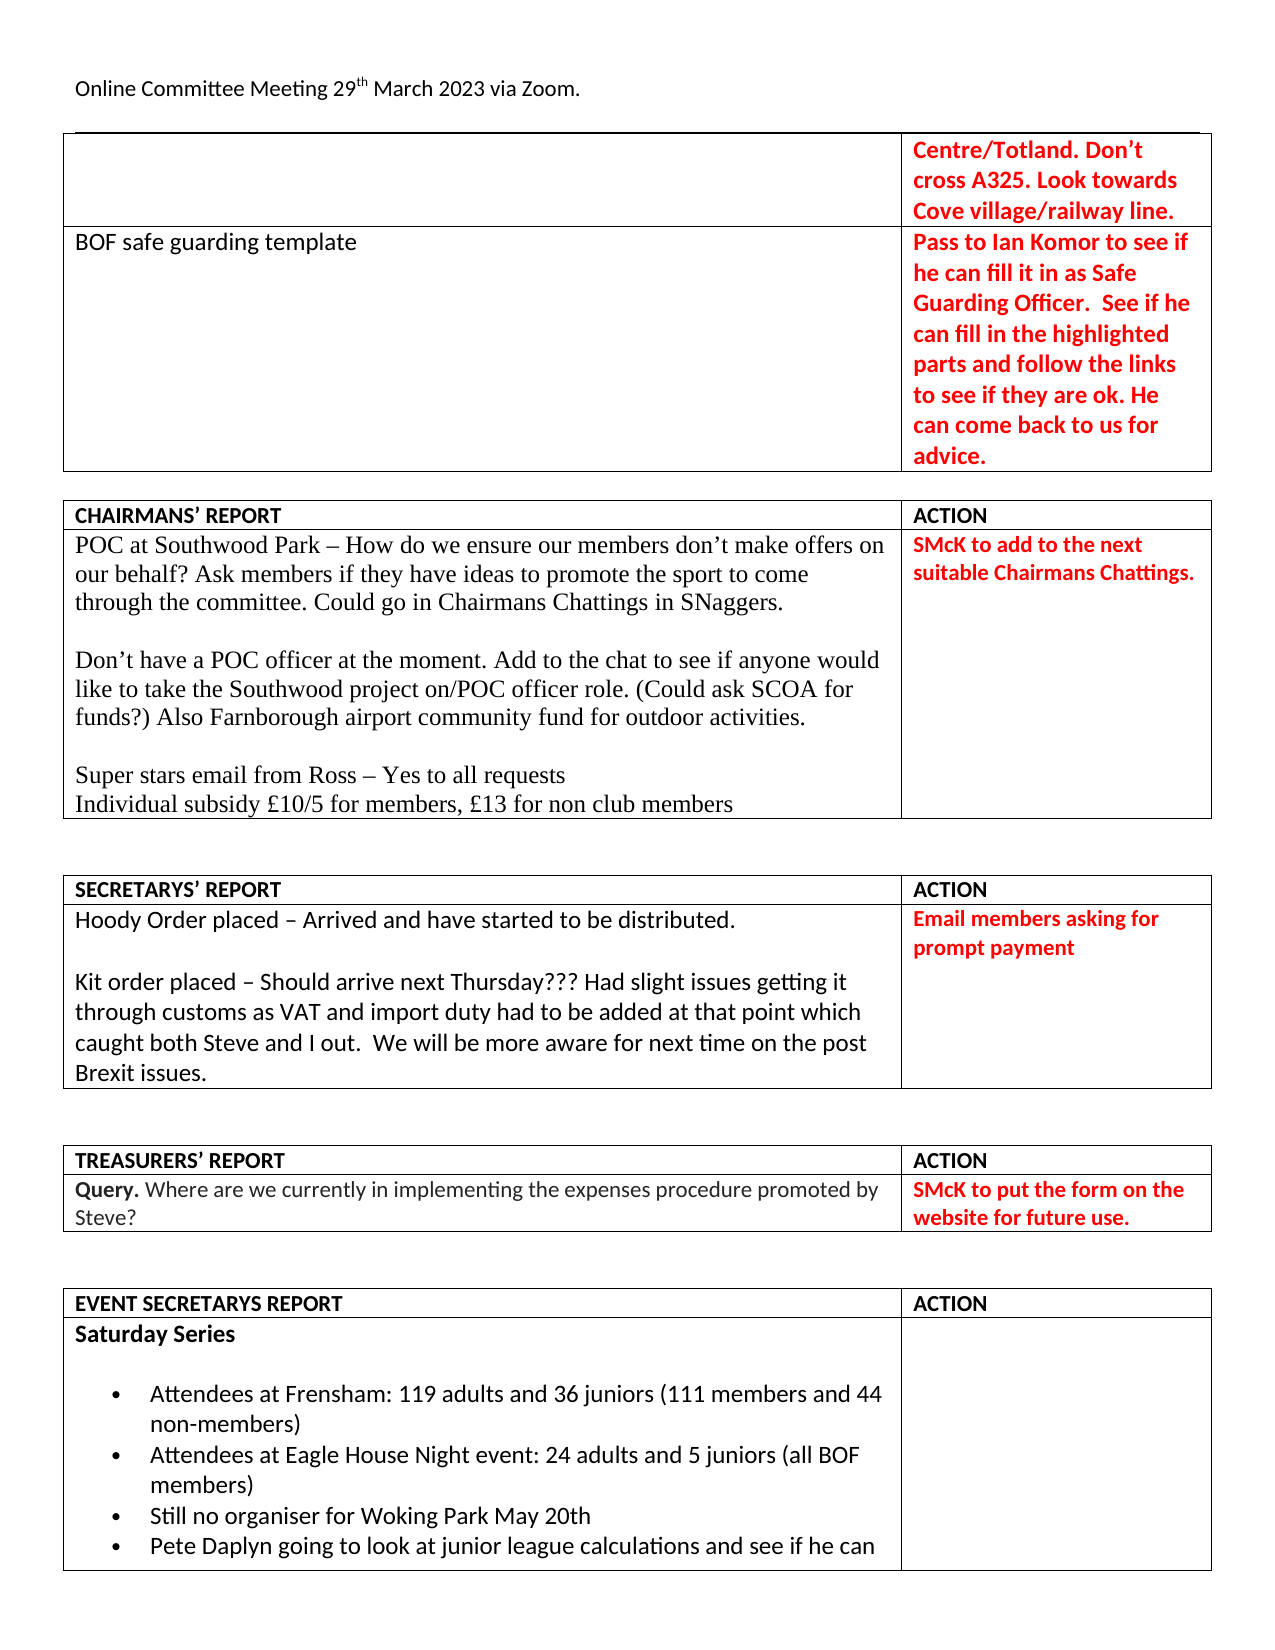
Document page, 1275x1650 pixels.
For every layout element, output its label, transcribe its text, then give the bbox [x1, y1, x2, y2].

table_header ACTION [902, 876, 1211, 903]
table_header CHAIRMANS’ REPORT [64, 501, 901, 529]
table_header ACTION [902, 501, 1211, 529]
table_header EVENT SECRETARYS REPORT [64, 1289, 901, 1317]
table_cell Pass to Ian Komor to see if he can fill it in as Safe Guarding Officer. See if he can fill in the highlighted parts and follow the links to see if they are ok. He can come back to us for advice. [902, 227, 1211, 471]
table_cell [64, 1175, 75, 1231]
table_header ACTION [902, 1289, 1211, 1317]
table_header ACTION [902, 1146, 1211, 1174]
table_header TREASURERS’ REPORT [64, 1146, 901, 1174]
table_cell SMcK to add to the next suitable Chairmans Chattings. [902, 530, 1211, 817]
table_cell BOF safe guarding template [64, 227, 901, 471]
table_header SECRETARYS’ REPORT [64, 876, 901, 903]
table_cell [902, 134, 1211, 226]
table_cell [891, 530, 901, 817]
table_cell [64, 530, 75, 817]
table_cell Query. Where are we currently in implementing the expenses procedure promoted by Steve? [137, 1175, 901, 1231]
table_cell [64, 134, 901, 226]
table_cell Hoody Order placed – Arrived and have started to be distributed. Kit order placed – Should arrive next Thursday??? Had slight issues getting it through customs as VAT and import duty had to be added at that point which caught both Steve and I out. We will be more aware for next time on the post Brexit issues. [64, 905, 901, 1088]
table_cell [902, 1318, 1211, 1570]
table_cell SMcK to put the form on the website for future use. [902, 1175, 1211, 1231]
table_cell Email members asking for prompt payment [902, 905, 1211, 1088]
